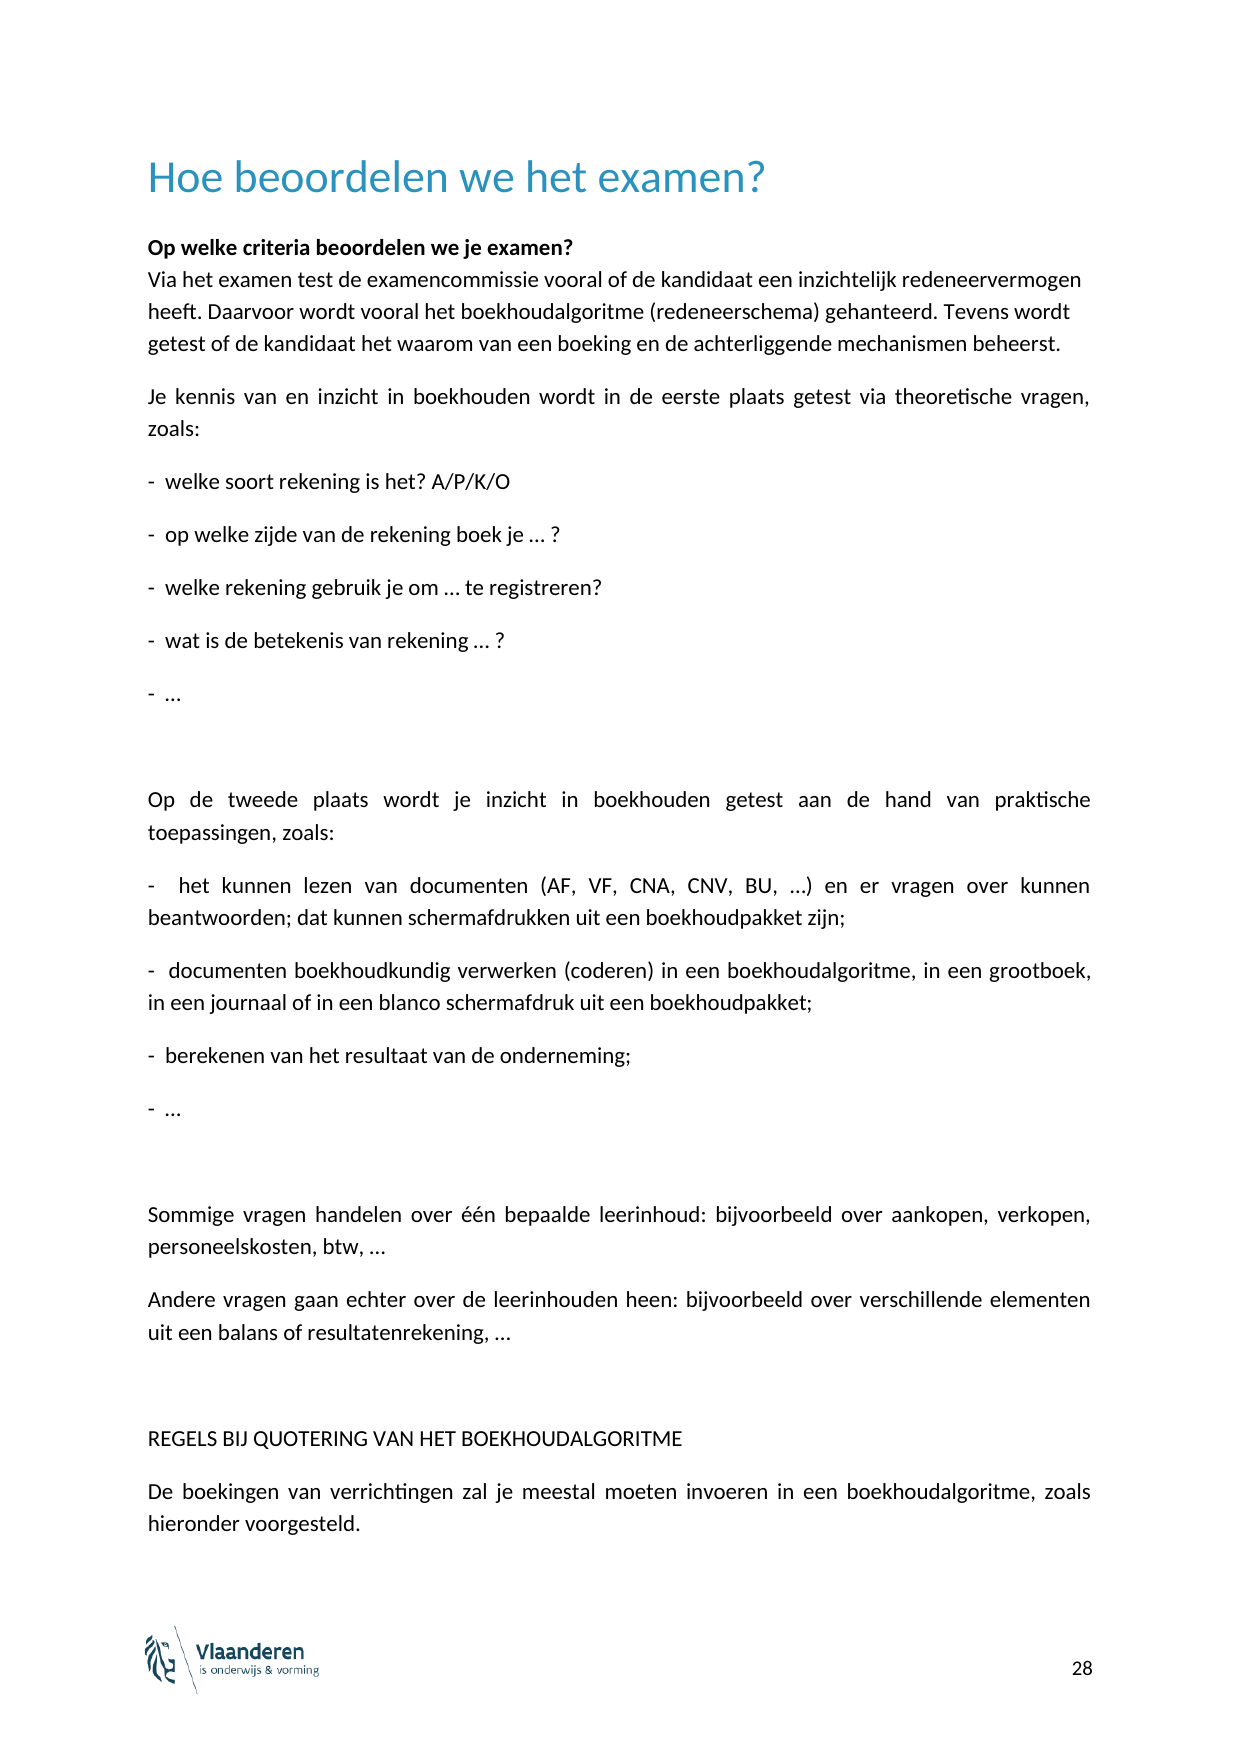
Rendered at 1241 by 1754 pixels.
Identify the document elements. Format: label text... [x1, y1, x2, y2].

text REGELS BIJ QUOTERING VAN HET BOEKHOUDALGORITME [148, 1424, 1093, 1452]
picture [144, 1626, 327, 1694]
text - … [148, 679, 1093, 708]
text - berekenen van het resultaat van de onderneming; [148, 1041, 1093, 1069]
text - het kunnen lezen van documenten (AF, VF, CNA, CNV, BU, …) en er vragen over kunnen beantwoorden; dat kunnen schermafdrukken uit een boekhoudpakket zijn; [148, 871, 1093, 931]
text Andere vragen gaan echter over de leerinhouden heen: bijvoorbeeld over verschillende elementen uit een balans of resultatenrekening, … [148, 1286, 1093, 1346]
text Je kennis van en inzicht in boekhouden wordt in de eerste plaats getest via theoretische vragen, zoals: [148, 382, 1093, 442]
text - welke rekening gebruik je om … te registreren? [148, 573, 1093, 602]
text Sommige vragen handelen over één bepaalde leerinhoud: bijvoorbeeld over aankopen, verkopen, personeelskosten, btw, … [148, 1200, 1093, 1261]
text Op de tweede plaats wordt je inzicht in boekhouden getest aan de hand van praktische toepassingen, zoals: [148, 786, 1093, 846]
text Op welke criteria beoordelen we je examen? Via het examen test de examencommissie vooral of de kandidaat een inzichtelijk redeneervermogen heeft. Daarvoor wordt vooral het boekhoudalgoritme (redeneerschema) gehanteerd. Tevens wordt getest of de kandidaat het waarom van een boeking en de achterliggende mechanismen beheerst. [148, 233, 1093, 357]
text - wat is de betekenis van rekening … ? [148, 627, 1093, 654]
text De boekingen van verrichtingen zal je meestal moeten invoeren in een boekhoudalgoritme, zoals hieronder voorgesteld. [148, 1477, 1093, 1537]
text - … [148, 1094, 1093, 1122]
text - welke soort rekening is het? A/P/K/O [148, 467, 1093, 496]
text Hoe beoordelen we het examen? [148, 148, 1093, 203]
text - documenten boekhoudkundig verwerken (coderen) in een boekhoudalgoritme, in een grootboek, in een journaal of in een blanco schermafdruk uit een boekhoudpakket; [148, 956, 1093, 1016]
text - op welke zijde van de rekening boek je … ? [148, 521, 1093, 548]
